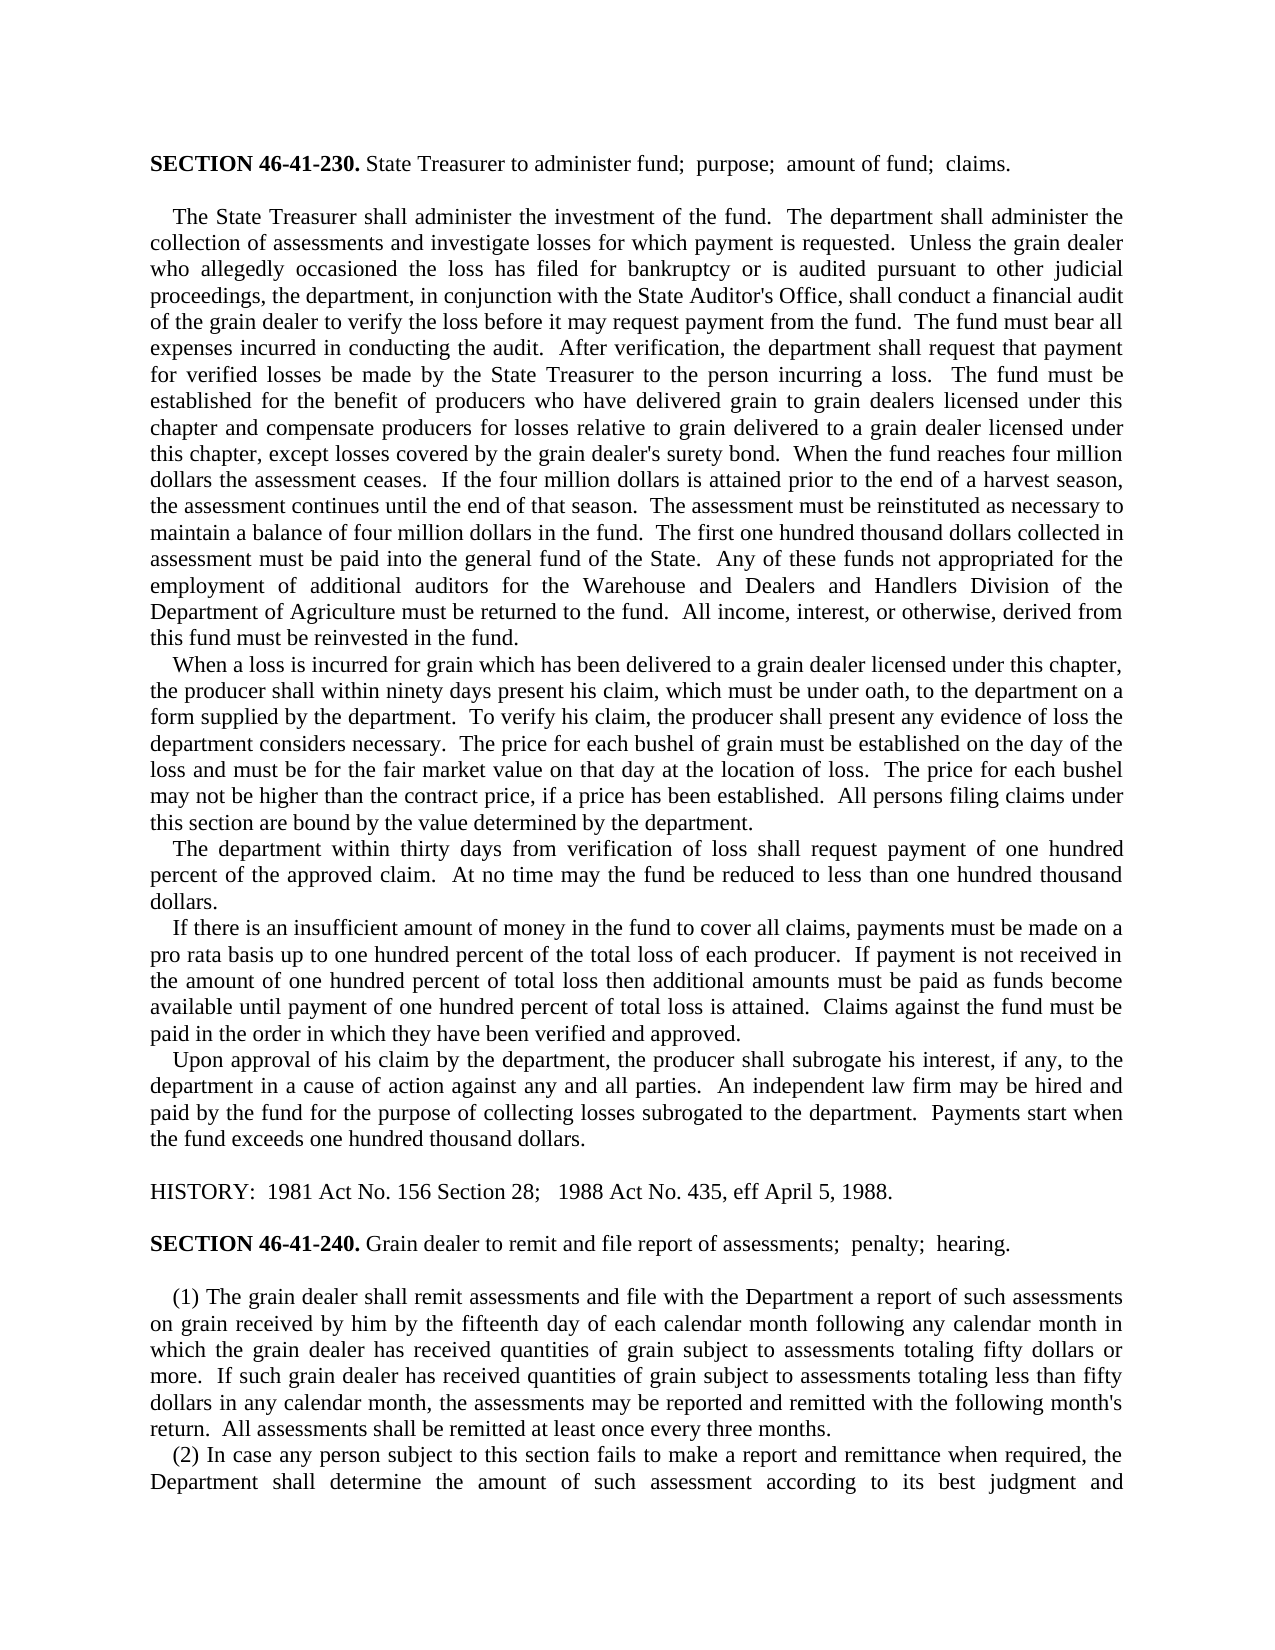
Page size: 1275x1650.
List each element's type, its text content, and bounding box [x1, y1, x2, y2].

text Upon approval of his claim by the department, the producer shall subrogate his interest, if any, to the department in a cause of action against any and all parties. An independent law firm may be hired and paid by the fund for the purpose of collecting losses subrogated to the department. Payments start when the fund exceeds one hundred thousand dollars. [150, 1046, 1125, 1151]
text The State Treasurer shall administer the investment of the fund. The department shall administer the collection of assessments and investigate losses for which payment is requested. Unless the grain dealer who allegedly occasioned the loss has filed for bankruptcy or is audited pursuant to other judicial proceedings, the department, in conjunction with the State Auditor's Office, shall conduct a financial audit of the grain dealer to verify the loss before it may request payment from the fund. The fund must bear all expenses incurred in conducting the audit. After verification, the department shall request that payment for verified losses be made by the State Treasurer to the person incurring a loss. The fund must be established for the benefit of producers who have delivered grain to grain dealers licensed under this chapter and compensate producers for losses relative to grain delivered to a grain dealer licensed under this chapter, except losses covered by the grain dealer's surety bond. When the fund reaches four million dollars the assessment ceases. If the four million dollars is attained prior to the end of a harvest season, the assessment continues until the end of that season. The assessment must be reinstituted as necessary to maintain a balance of four million dollars in the fund. The first one hundred thousand dollars collected in assessment must be paid into the general fund of the State. Any of these funds not appropriated for the employment of additional auditors for the Warehouse and Dealers and Handlers Division of the Department of Agriculture must be returned to the fund. All income, interest, or otherwise, derived from this fund must be reinvested in the fund. [150, 203, 1125, 651]
text If there is an insufficient amount of money in the fund to cover all claims, payments must be made on a pro rata basis up to one hundred percent of the total loss of each producer. If payment is not received in the amount of one hundred percent of total loss then additional amounts must be paid as funds become available until payment of one hundred percent of total loss is attained. Claims against the fund must be paid in the order in which they have been verified and approved. [150, 914, 1125, 1046]
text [150, 1441, 1125, 1494]
text (1) The grain dealer shall remit assessments and file with the Department a report of such assessments on grain received by him by the fifteenth day of each calendar month following any calendar month in which the grain dealer has received quantities of grain subject to assessments totaling fifty dollars or more. If such grain dealer has received quantities of grain subject to assessments totaling less than fifty dollars in any calendar month, the assessments may be reported and remitted with the following month's return. All assessments shall be remitted at least once every three months. [150, 1283, 1125, 1441]
text HISTORY: 1981 Act No. 156 Section 28; 1988 Act No. 435, eff April 5, 1988. [150, 1178, 1125, 1204]
text SECTION 46-41-230. State Treasurer to administer fund; purpose; amount of fund; claims. [150, 150, 1125, 176]
text SECTION 46-41-240. Grain dealer to remit and file report of assessments; penalty; hearing. [150, 1231, 1125, 1257]
text The department within thirty days from verification of loss shall request payment of one hundred percent of the approved claim. At no time may the fund be reduced to less than one hundred thousand dollars. [150, 835, 1125, 914]
text When a loss is incurred for grain which has been delivered to a grain dealer licensed under this chapter, the producer shall within ninety days present his claim, which must be under oath, to the department on a form supplied by the department. To verify his claim, the producer shall present any evidence of loss the department considers necessary. The price for each bushel of grain must be established on the day of the loss and must be for the fair market value on that day at the location of loss. The price for each bushel may not be higher than the contract price, if a price has been established. All persons filing claims under this section are bound by the value determined by the department. [150, 651, 1125, 835]
